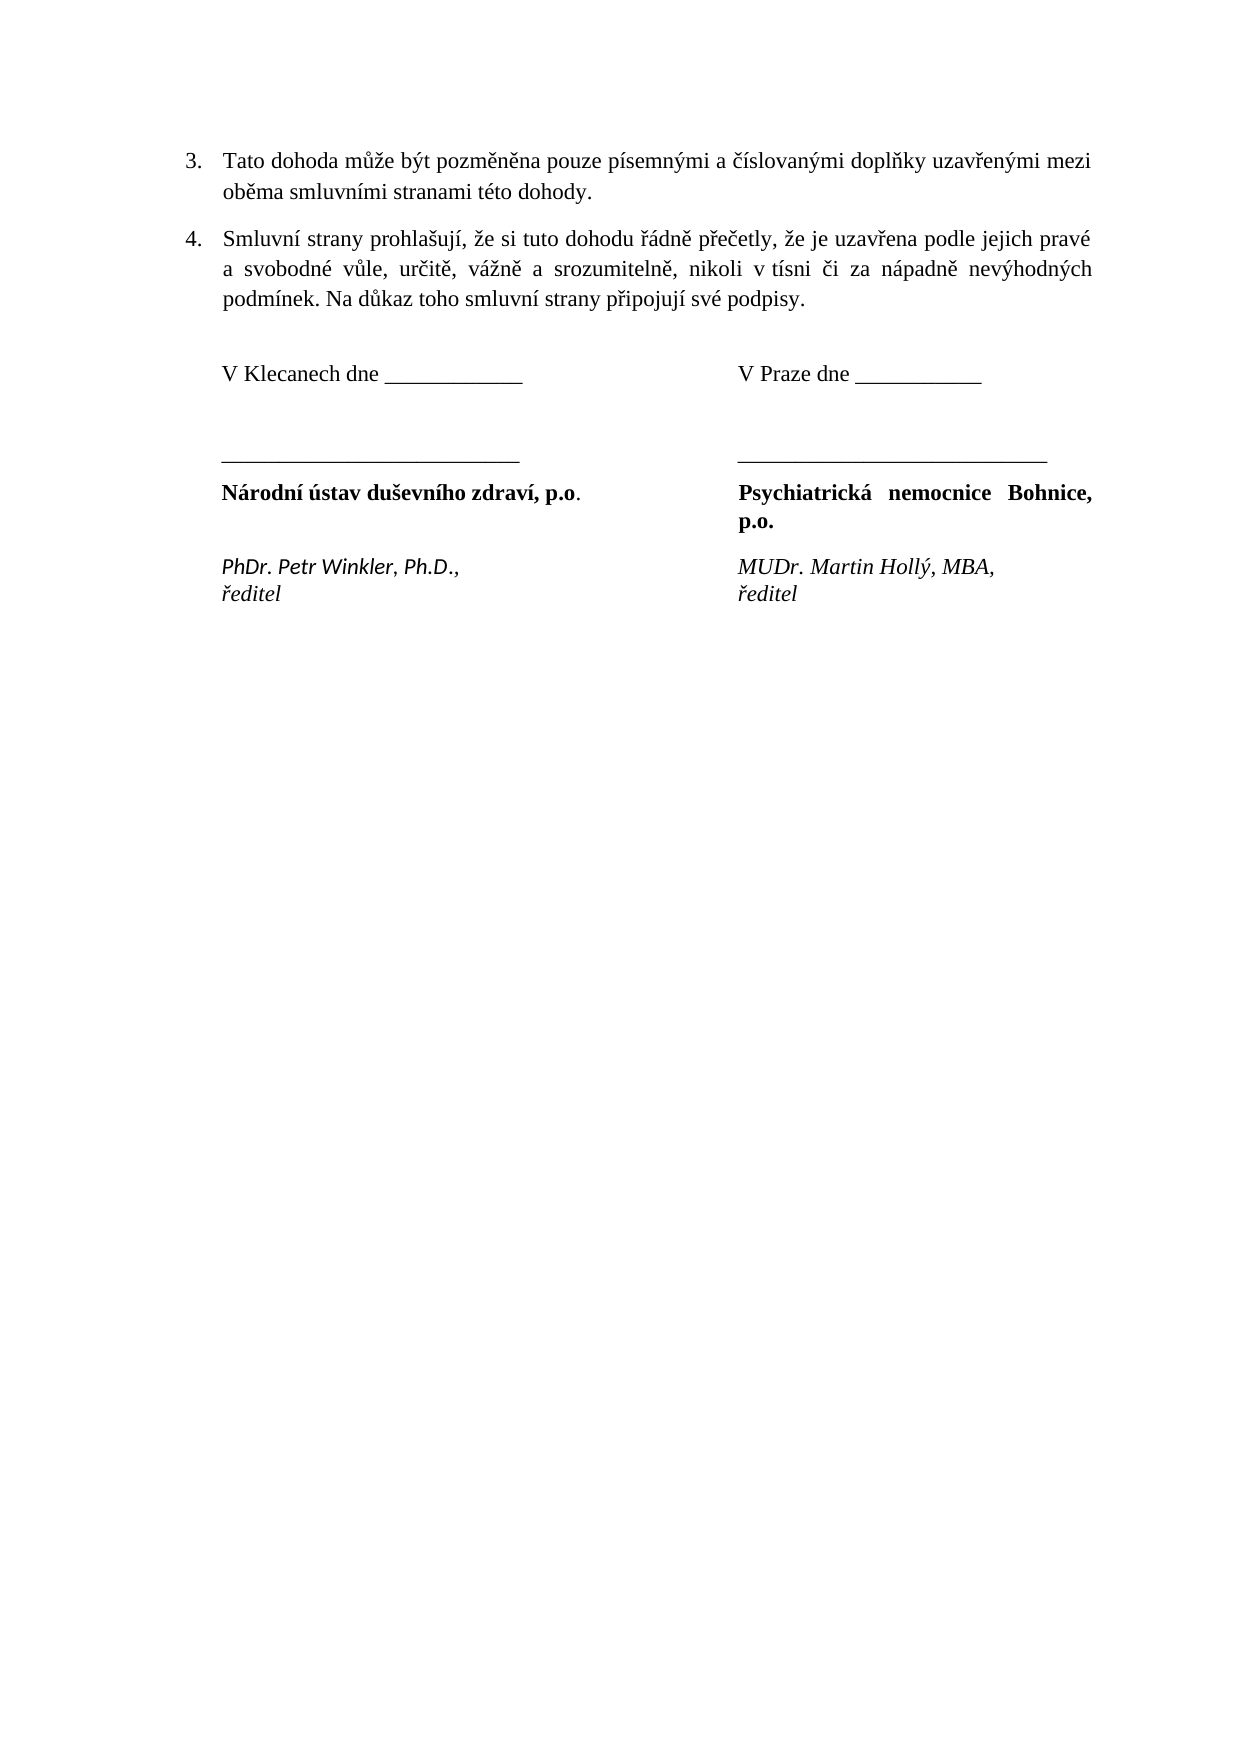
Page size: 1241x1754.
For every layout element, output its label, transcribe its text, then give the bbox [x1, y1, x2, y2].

list Tato dohoda může být pozměněna pouze písemnými a číslovanými doplňky uzavřenými mezi oběma smluvními stranami této dohody. [185, 148, 1093, 204]
text ředitel ředitel [221, 580, 1093, 607]
text __________________________ ___________________________ [221, 439, 1093, 466]
text Národní ústav duševního zdraví, p.o. Psychiatrická nemocnice Bohnice, p.o. [221, 479, 1093, 534]
text PhDr. Petr Winkler, Ph.D., MUDr. Martin Hollý, MBA, [221, 552, 1093, 580]
text V Klecanech dne ____________ V Praze dne ___________ [221, 360, 1093, 387]
list Smluvní strany prohlašují, že si tuto dohodu řádně přečetly, že je uzavřena podle jejich pravé a svobodné vůle, určitě, vážně a srozumitelně, nikoli v tísni či za nápadně nevýhodných podmínek. Na důkaz toho smluvní strany připojují své podpisy. [185, 225, 1093, 311]
